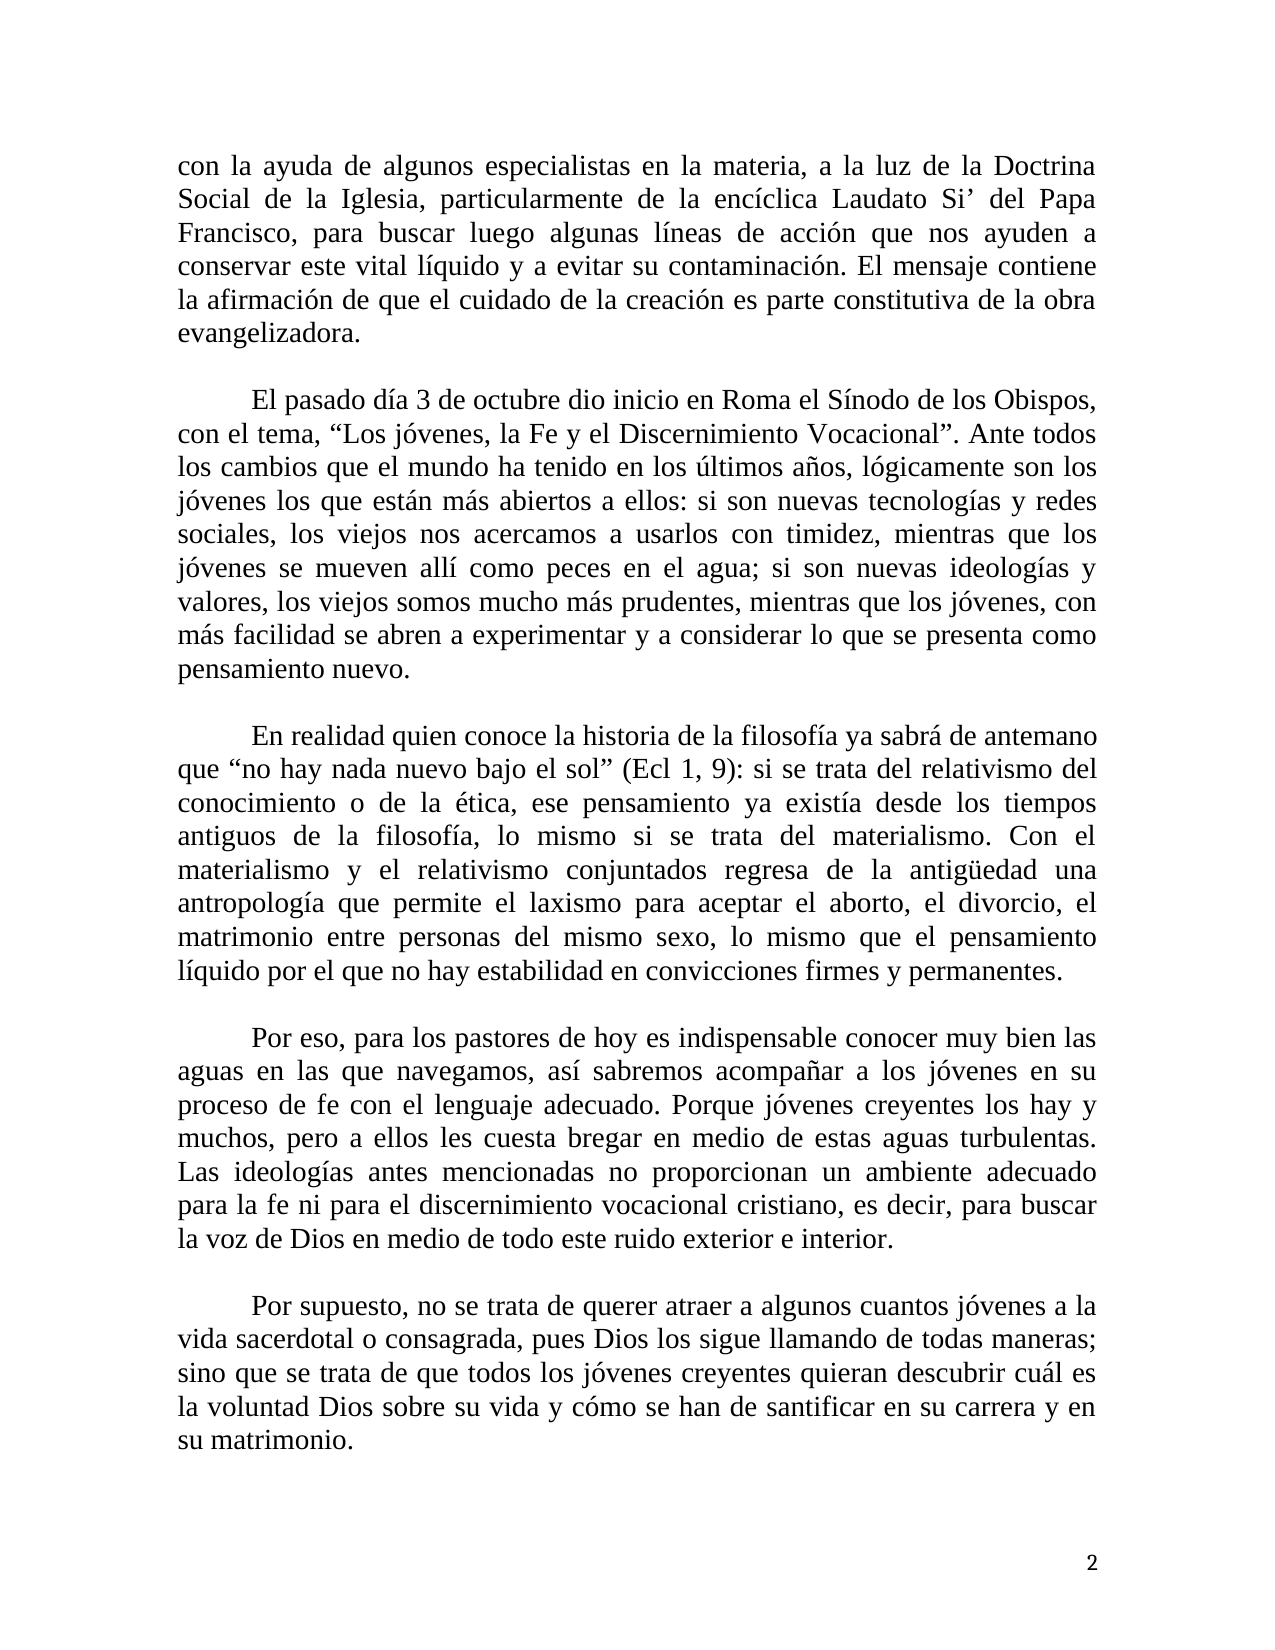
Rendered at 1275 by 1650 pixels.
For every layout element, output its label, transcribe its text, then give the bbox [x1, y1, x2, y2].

text Por eso, para los pastores de hoy es indispensable conocer muy bien las aguas en las que navegamos, así sabremos acompañar a los jóvenes en su proceso de fe con el lenguaje adecuado. Porque jóvenes creyentes los hay y muchos, pero a ellos les cuesta bregar en medio de estas aguas turbulentas. Las ideologías antes mencionadas no proporcionan un ambiente adecuado para la fe ni para el discernimiento vocacional cristiano, es decir, para buscar la voz de Dios en medio de todo este ruido exterior e interior. [177, 1020, 1098, 1254]
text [177, 148, 1098, 349]
text Por supuesto, no se trata de querer atraer a algunos cuantos jóvenes a la vida sacerdotal o consagrada, pues Dios los sigue llamando de todas maneras; sino que se trata de que todos los jóvenes creyentes quieran descubrir cuál es la voluntad Dios sobre su vida y cómo se han de santificar en su carrera y en su matrimonio. [177, 1288, 1098, 1456]
text El pasado día 3 de octubre dio inicio en Roma el Sínodo de los Obispos, con el tema, “Los jóvenes, la Fe y el Discernimiento Vocacional”. Ante todos los cambios que el mundo ha tenido en los últimos años, lógicamente son los jóvenes los que están más abiertos a ellos: si son nuevas tecnologías y redes sociales, los viejos nos acercamos a usarlos con timidez, mientras que los jóvenes se mueven allí como peces en el agua; si son nuevas ideologías y valores, los viejos somos mucho más prudentes, mientras que los jóvenes, con más facilidad se abren a experimentar y a considerar lo que se presenta como pensamiento nuevo. [177, 382, 1098, 684]
text En realidad quien conoce la historia de la filosofía ya sabrá de antemano que “no hay nada nuevo bajo el sol” (Ecl 1, 9): si se trata del relativismo del conocimiento o de la ética, ese pensamiento ya existía desde los tiempos antiguos de la filosofía, lo mismo si se trata del materialismo. Con el materialismo y el relativismo conjuntados regresa de la antigüedad una antropología que permite el laxismo para aceptar el aborto, el divorcio, el matrimonio entre personas del mismo sexo, lo mismo que el pensamiento líquido por el que no hay estabilidad en convicciones firmes y permanentes. [177, 718, 1098, 986]
